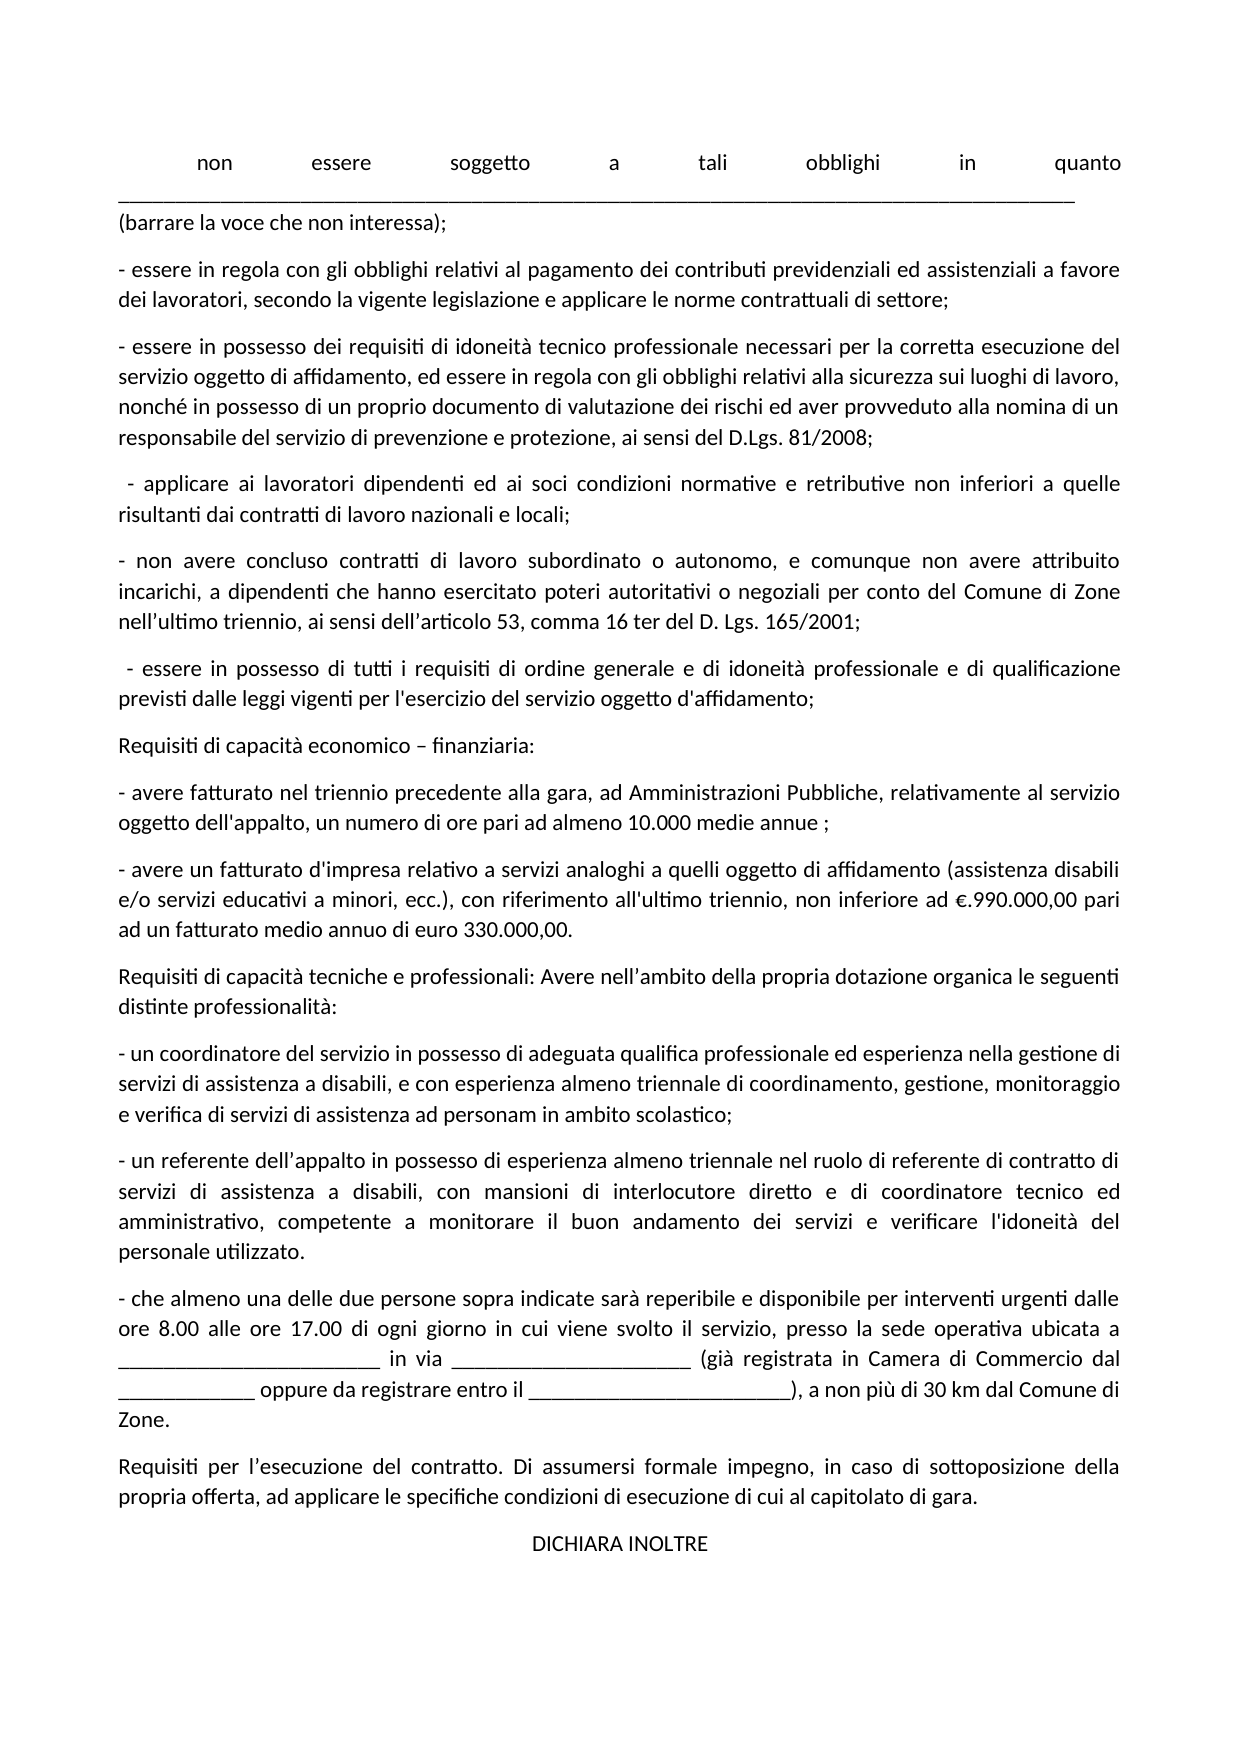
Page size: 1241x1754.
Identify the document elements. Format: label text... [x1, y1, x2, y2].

text - avere fatturato nel triennio precedente alla gara, ad Amministrazioni Pubbliche, relativamente al servizio oggetto dell'appalto, un numero di ore pari ad almeno 10.000 medie annue ; [118, 778, 1122, 836]
text - un coordinatore del servizio in possesso di adeguata qualifica professionale ed esperienza nella gestione di servizi di assistenza a disabili, e con esperienza almeno triennale di coordinamento, gestione, monitoraggio e verifica di servizi di assistenza ad personam in ambito scolastico; [118, 1039, 1122, 1128]
text - un referente dell’appalto in possesso di esperienza almeno triennale nel ruolo di referente di contratto di servizi di assistenza a disabili, con mansioni di interlocutore diretto e di coordinatore tecnico ed amministrativo, competente a monitorare il buon andamento dei servizi e verificare l'idoneità del personale utilizzato. [118, 1147, 1122, 1265]
text Requisiti di capacità tecniche e professionali: Avere nell’ambito della propria dotazione organica le seguenti distinte professionalità: [118, 962, 1122, 1020]
text - non avere concluso contratti di lavoro subordinato o autonomo, e comunque non avere attribuito incarichi, a dipendenti che hanno esercitato poteri autoritativi o negoziali per conto del Comune di Zone nell’ultimo triennio, ai sensi dell’articolo 53, comma 16 ter del D. Lgs. 165/2001; [118, 547, 1122, 635]
text - essere in possesso dei requisiti di idoneità tecnico professionale necessari per la corretta esecuzione del servizio oggetto di affidamento, ed essere in regola con gli obblighi relativi alla sicurezza sui luoghi di lavoro, nonché in possesso di un proprio documento di valutazione dei rischi ed aver provveduto alla nomina di un responsabile del servizio di prevenzione e protezione, ai sensi del D.Lgs. 81/2008; [118, 332, 1122, 451]
text - avere un fatturato d'impresa relativo a servizi analoghi a quelli oggetto di affidamento (assistenza disabili e/o servizi educativi a minori, ecc.), con riferimento all'ultimo triennio, non inferiore ad €.990.000,00 pari ad un fatturato medio annuo di euro 330.000,00. [118, 855, 1122, 943]
text Requisiti di capacità economico – finanziaria: [118, 731, 1122, 759]
text DICHIARA INOLTRE [118, 1529, 1122, 1557]
text - che almeno una delle due persone sopra indicate sarà reperibile e disponibile per interventi urgenti dalle ore 8.00 alle ore 17.00 di ogni giorno in cui viene svolto il servizio, presso la sede operativa ubicata a _______________________ in via _____________________ (già registrata in Camera di Commercio dal ____________ oppure da registrare entro il _______________________), a non più di 30 km dal Comune di Zone. [118, 1284, 1122, 1433]
text - applicare ai lavoratori dipendenti ed ai soci condizioni normative e retributive non inferiori a quelle risultanti dai contratti di lavoro nazionali e locali; [118, 469, 1122, 528]
text - essere in regola con gli obblighi relativi al pagamento dei contributi previdenziali ed assistenziali a favore dei lavoratori, secondo la vigente legislazione e applicare le norme contrattuali di settore; [118, 255, 1122, 313]
text - essere in possesso di tutti i requisiti di ordine generale e di idoneità professionale e di qualificazione previsti dalle leggi vigenti per l'esercizio del servizio oggetto d'affidamento; [118, 654, 1122, 712]
text non essere soggetto a tali obblighi in quanto ____________________________________________________________________________________ (barrare la voce che non interessa); [118, 148, 1122, 236]
text Requisiti per l’esecuzione del contratto. Di assumersi formale impegno, in caso di sottoposizione della propria offerta, ad applicare le specifiche condizioni di esecuzione di cui al capitolato di gara. [118, 1452, 1122, 1510]
